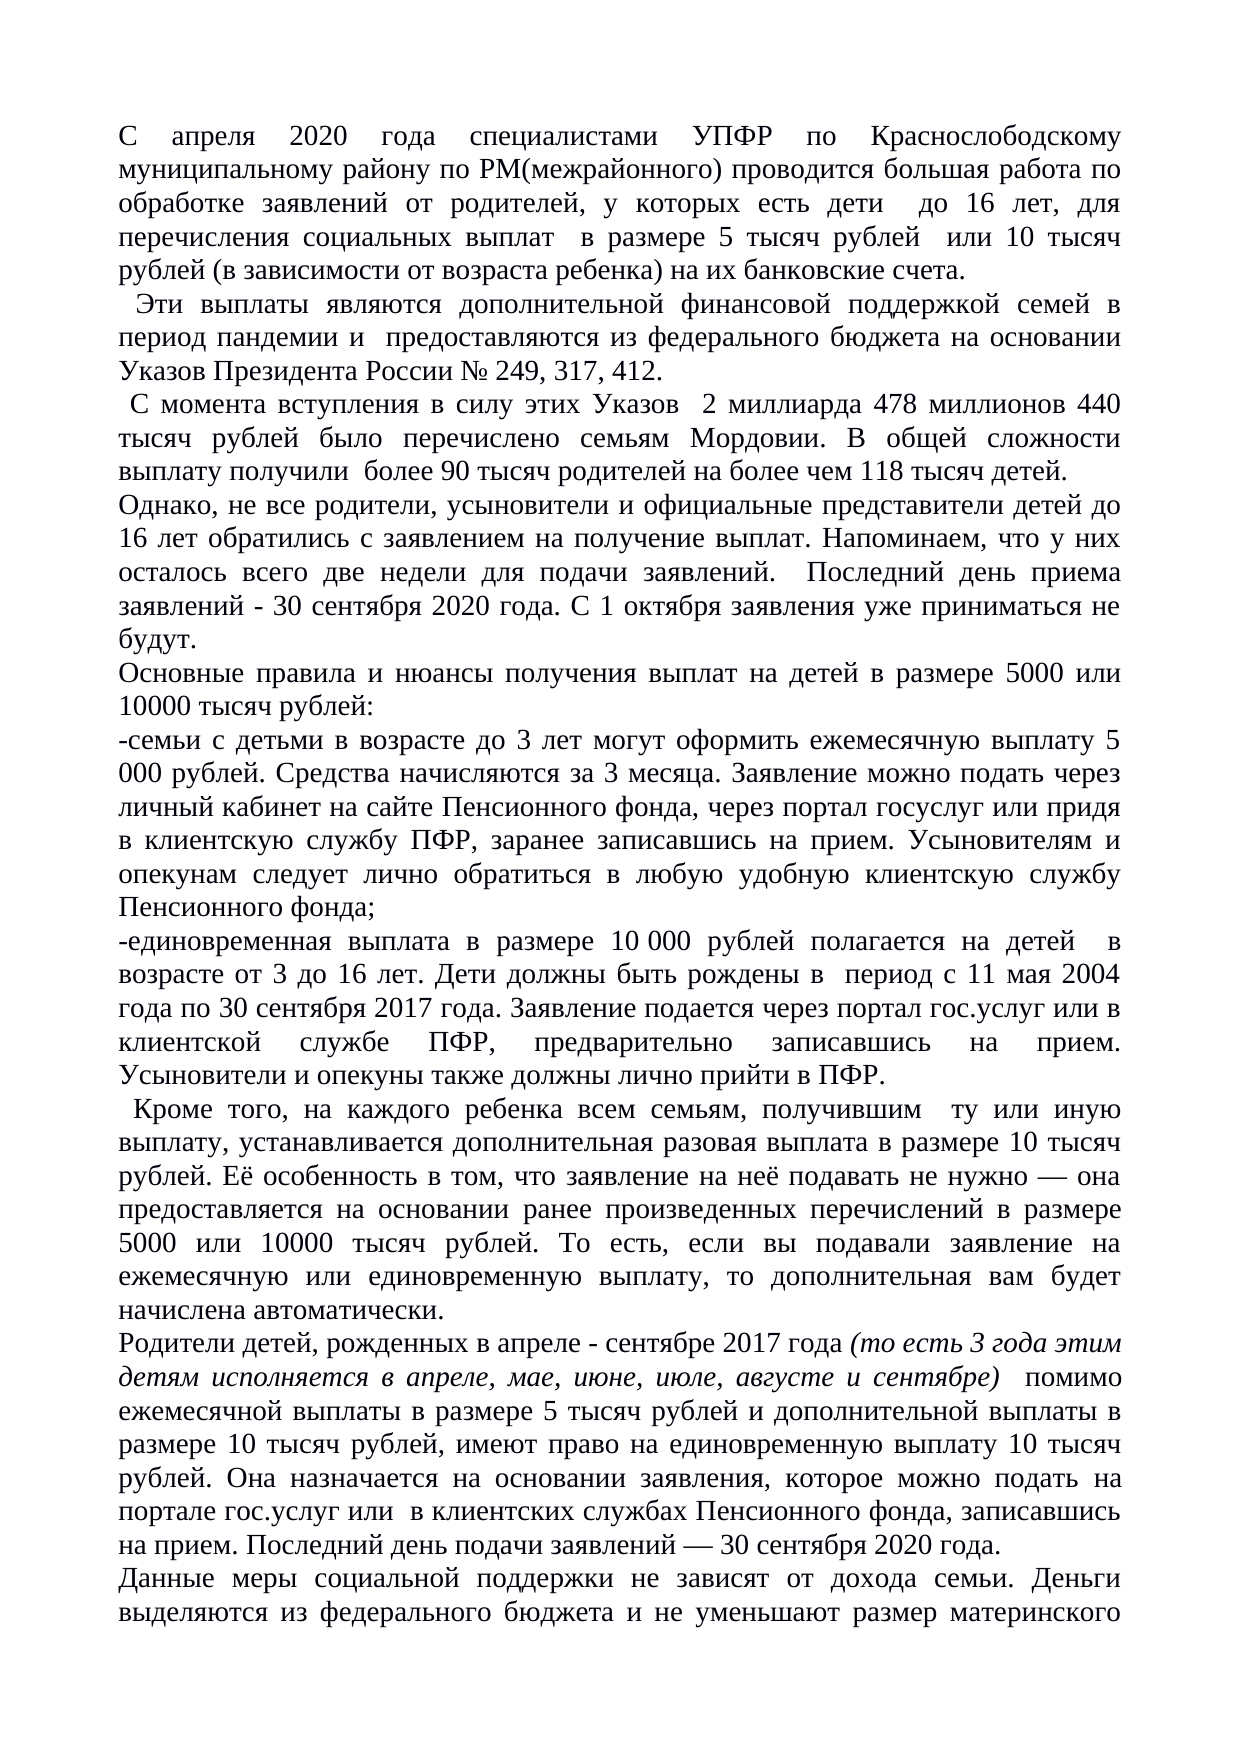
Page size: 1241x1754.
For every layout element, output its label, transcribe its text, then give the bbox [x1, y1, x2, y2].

text Кроме того, на каждого ребенка всем семьям, получившим ту или иную выплату, устанавливается дополнительная разовая выплата в размере 10 тысяч рублей. Её особенность в том, что заявление на неё подавать не нужно — она предоставляется на основании ранее произведенных перечислений в размере 5000 или 10000 тысяч рублей. То есть, если вы подавали заявление на ежемесячную или единовременную выплату, то дополнительная вам будет начислена автоматически. [118, 1091, 1122, 1326]
text Однако, не все родители, усыновители и официальные представители детей до 16 лет обратились с заявлением на получение выплат. Напоминаем, что у них осталось всего две недели для подачи заявлений. Последний день приема заявлений - 30 сентября 2020 года. С 1 октября заявления уже приниматься не будут. [118, 487, 1122, 655]
text Основные правила и нюансы получения выплат на детей в размере 5000 или 10000 тысяч рублей: [118, 655, 1122, 722]
text С момента вступления в силу этих Указов 2 миллиарда 478 миллионов 440 тысяч рублей было перечислено семьям Мордовии. В общей сложности выплату получили более 90 тысяч родителей на более чем 118 тысяч детей. [118, 386, 1122, 487]
text Эти выплаты являются дополнительной финансовой поддержкой семей в период пандемии и предоставляются из федерального бюджета на основании Указов Президента России № 249, 317, 412. [118, 286, 1122, 386]
text С апреля 2020 года специалистами УПФР по Краснослободскому муниципальному району по РМ(межрайонного) проводится большая работа по обработке заявлений от родителей, у которых есть дети до 16 лет, для перечисления социальных выплат в размере 5 тысяч рублей или 10 тысяч рублей (в зависимости от возраста ребенка) на их банковские счета. [118, 118, 1122, 286]
text -семьи с детьми в возрасте до 3 лет могут оформить ежемесячную выплату 5 000 рублей. Средства начисляются за 3 месяца. Заявление можно подать через личный кабинет на сайте Пенсионного фонда, через портал госуслуг или придя в клиентскую службу ПФР, заранее записавшись на прием. Усыновителям и опекунам следует лично обратиться в любую удобную клиентскую службу Пенсионного фонда; [118, 722, 1122, 923]
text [118, 1560, 1122, 1627]
text -единовременная выплата в размере 10 000 рублей полагается на детей в возрасте от 3 до 16 лет. Дети должны быть рождены в период с 11 мая 2004 года по 30 сентября 2017 года. Заявление подается через портал гос.услуг или в клиентской службе ПФР, предварительно записавшись на прием. Усыновители и опекуны также должны лично прийти в ПФР. [118, 923, 1122, 1091]
text Родители детей, рожденных в апреле - сентябре 2017 года (то есть 3 года этим детям исполняется в апреле, мае, июне, июле, августе и сентябре) помимо ежемесячной выплаты в размере 5 тысяч рублей и дополнительной выплаты в размере 10 тысяч рублей, имеют право на единовременную выплату 10 тысяч рублей. Она назначается на основании заявления, которое можно подать на портале гос.услуг или в клиентских службах Пенсионного фонда, записавшись на прием. Последний день подачи заявлений — 30 сентября 2020 года. [118, 1326, 1122, 1560]
